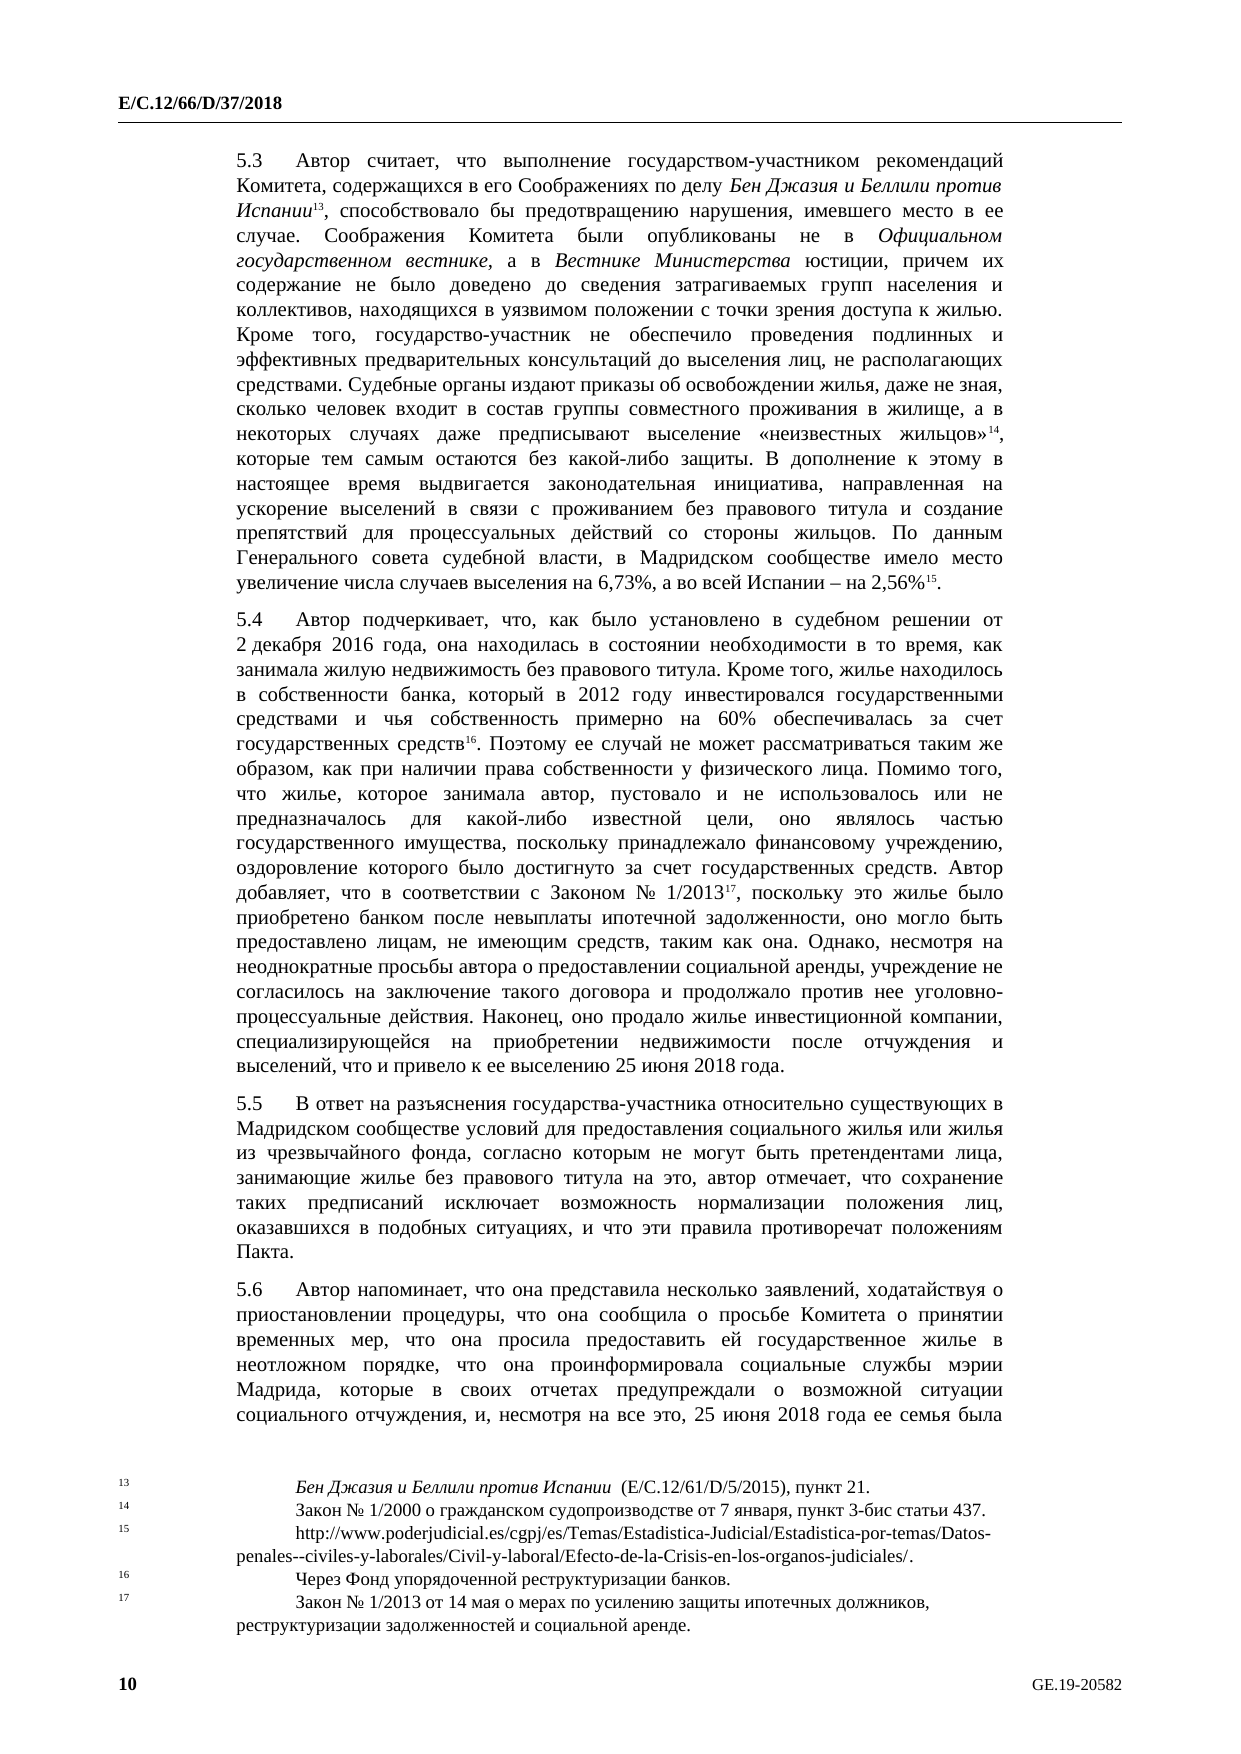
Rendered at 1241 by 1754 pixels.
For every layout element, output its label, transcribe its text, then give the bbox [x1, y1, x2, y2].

text 5.4 Автор подчеркивает, что, как было установлено в судебном решении от 2 декабря 2016 года, она находилась в состоянии необходимости в то время, как занимала жилую недвижимость без правового титула. Кроме того, жилье находилось в собственности банка, который в 2012 году инвестировался государственными средствами и чья собственность примерно на 60% обеспечивалась за счет государственных средств. Поэтому ее случай не может рассматриваться таким же образом, как при наличии права собственности у физического лица. Помимо того, что жилье, которое занимала автор, пустовало и не использовалось или не предназначалось для какой-либо известной цели, оно являлось частью государственного имущества, поскольку принадлежало финансовому учреждению, оздоровление которого было достигнуто за счет государственных средств. Автор добавляет, что в соответствии с Законом № 1/2013, поскольку это жилье было приобретено банком после невыплаты ипотечной задолженности, оно могло быть предоставлено лицам, не имеющим средств, таким как она. Однако, несмотря на неоднократные просьбы автора о предоставлении социальной аренды, учреждение не согласилось на заключение такого договора и продолжало против нее уголовно-процессуальные действия. Наконец, оно продало жилье инвестиционной компании, специализирующейся на приобретении недвижимости после отчуждения и выселений, что и привело к ее выселению 25 июня 2018 года. [236, 606, 1004, 1077]
text 5.3 Автор считает, что выполнение государством-участником рекомендаций Комитета, содержащихся в его Соображениях по делу Бен Джазия и Беллили против Испании, способствовало бы предотвращению нарушения, имевшего место в ее случае. Соображения Комитета были опубликованы не в Официальном государственном вестнике, а в Вестнике Министерства юстиции, причем их содержание не было доведено до сведения затрагиваемых групп населения и коллективов, находящихся в уязвимом положении с точки зрения доступа к жилью. Кроме того, государство-участник не обеспечило проведения подлинных и эффективных предварительных консультаций до выселения лиц, не располагающих средствами. Судебные органы издают приказы об освобождении жилья, даже не зная, сколько человек входит в состав группы совместного проживания в жилище, а в некоторых случаях даже предписывают выселение «неизвестных жильцов», которые тем самым остаются без какой-либо защиты. В дополнение к этому в настоящее время выдвигается законодательная инициатива, направленная на ускорение выселений в связи с проживанием без правового титула и создание препятствий для процессуальных действий со стороны жильцов. По данным Генерального совета судебной власти, в Мадридском сообществе имело место увеличение числа случаев выселения на 6,73%, а во всей Испании – на 2,56%. [236, 148, 1004, 594]
text 5.5 В ответ на разъяснения государства-участника относительно существующих в Мадридском сообществе условий для предоставления социального жилья или жилья из чрезвычайного фонда, согласно которым не могут быть претендентами лица, занимающие жилье без правового титула на это, автор отмечает, что сохранение таких предписаний исключает возможность нормализации положения лиц, оказавшихся в подобных ситуациях, и что эти правила противоречат положениям Пакта. [236, 1090, 1004, 1263]
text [236, 1276, 1004, 1426]
